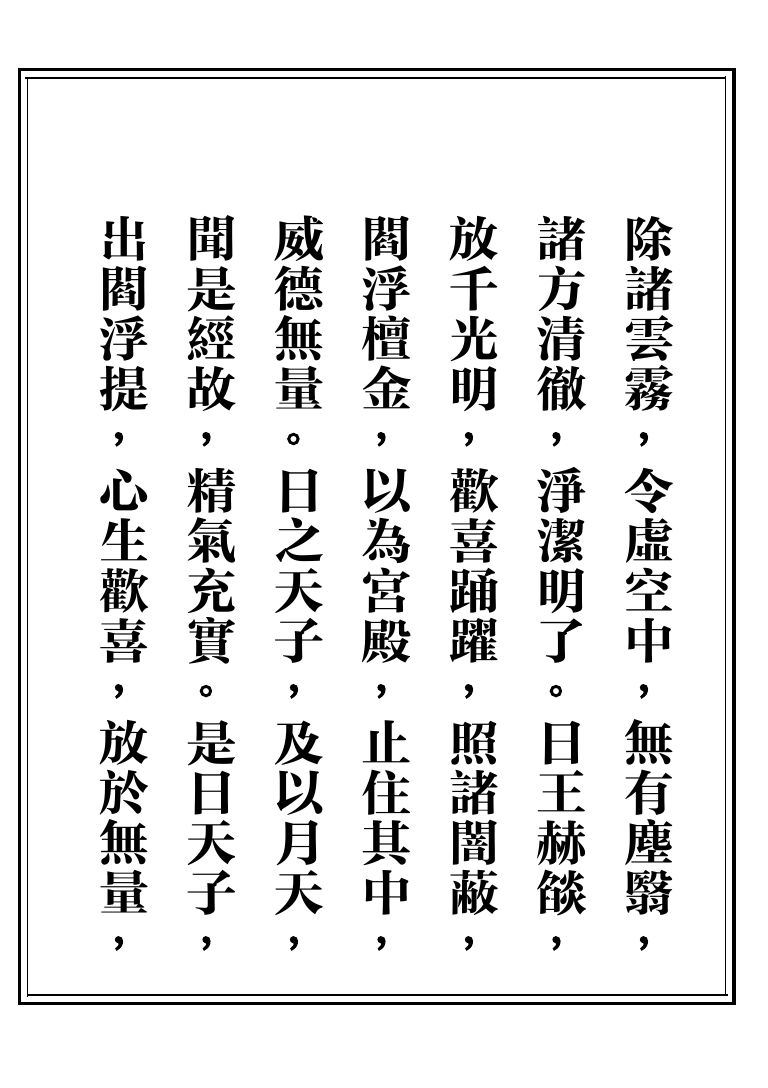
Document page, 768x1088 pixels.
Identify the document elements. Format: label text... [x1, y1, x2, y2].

text 放千光明，歡喜踊躍，照諸闇蔽， [430, 114, 518, 959]
text 除諸雲霧，令虛空中，無有塵翳， [605, 114, 693, 959]
text 威德無量。日之天子，及以月天， [255, 114, 343, 959]
text 閻浮檀金，以為宮殿，止住其中， [343, 114, 430, 959]
text 出閻浮提，心生歡喜，放於無量， [80, 114, 168, 959]
text 諸方清徹，淨潔明了。日王赫燄， [518, 114, 605, 959]
text 聞是經故，精氣充實。是日天子， [168, 114, 255, 959]
